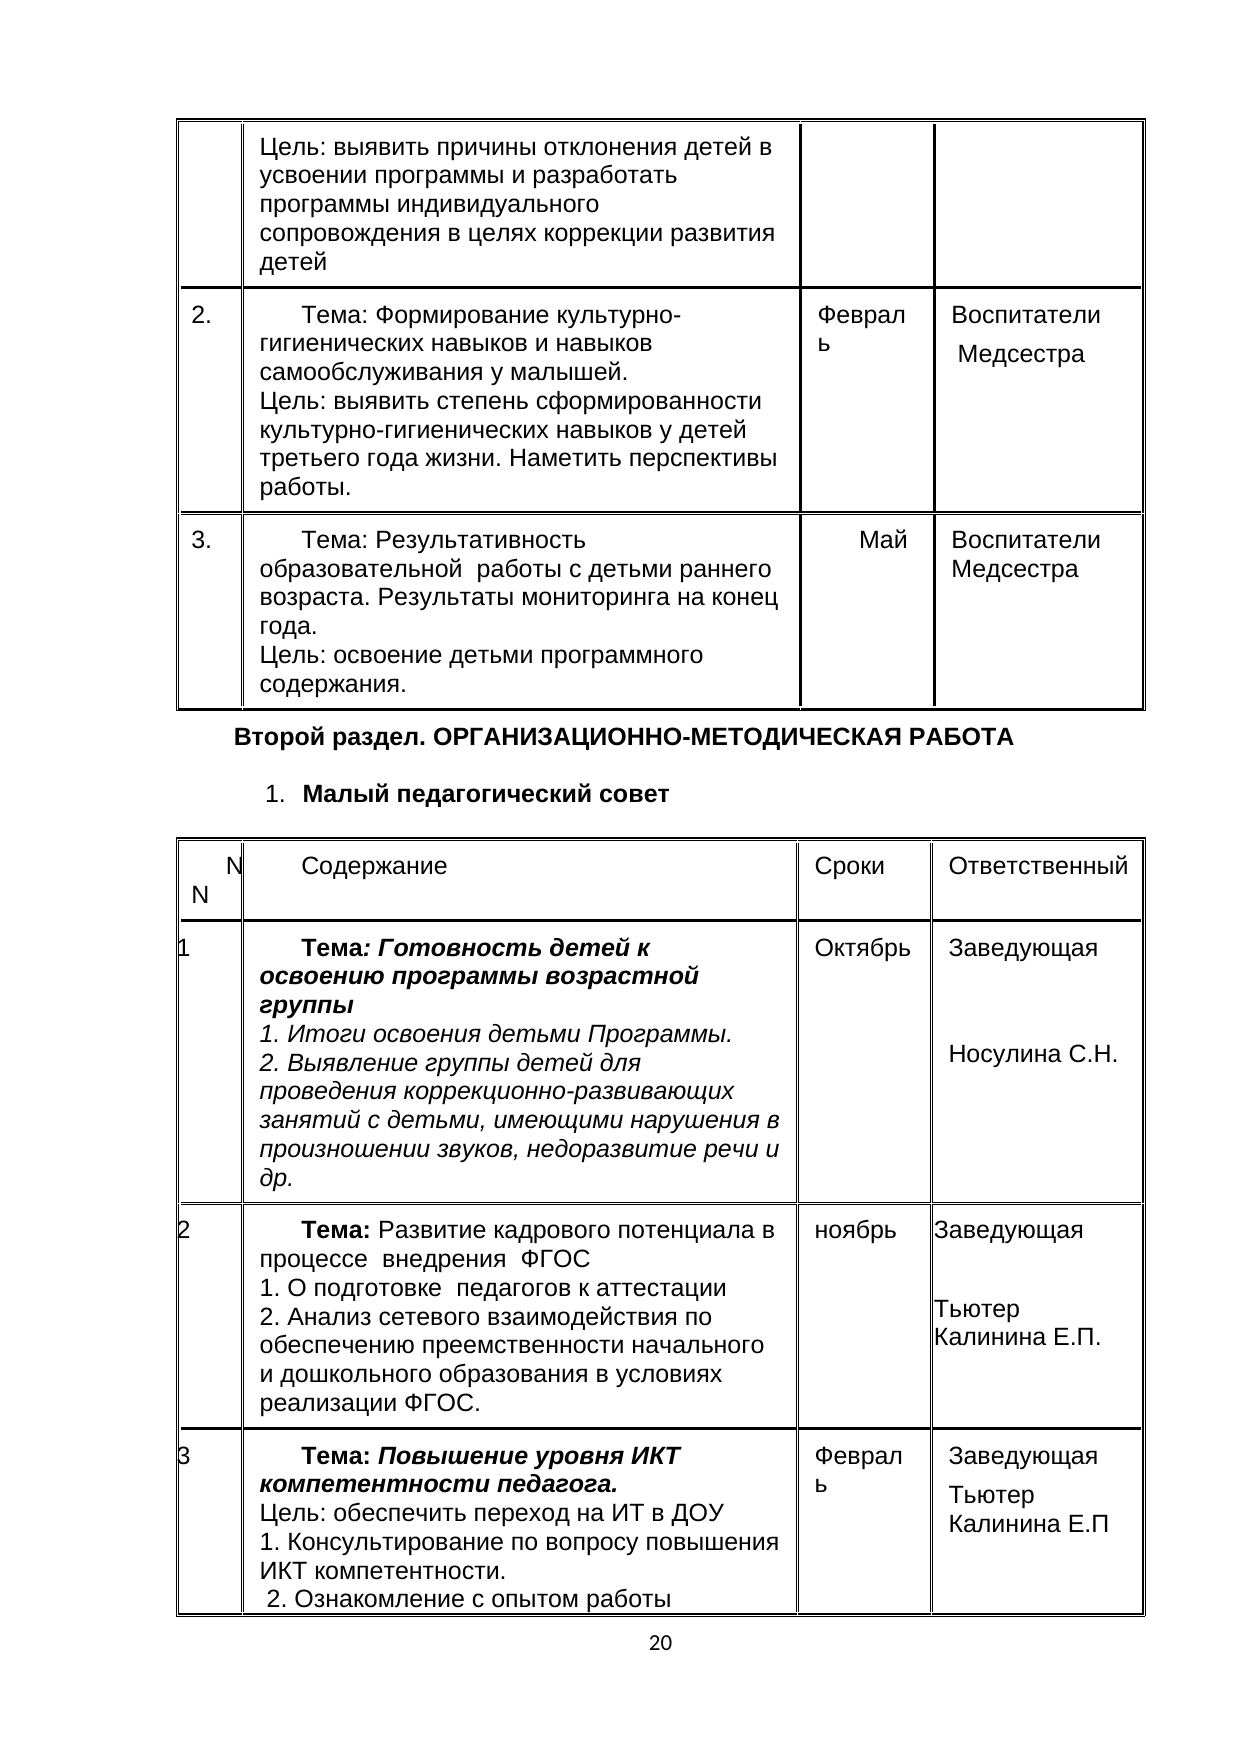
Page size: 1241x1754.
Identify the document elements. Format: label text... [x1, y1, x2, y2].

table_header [179, 122, 1143, 708]
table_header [177, 839, 1144, 1613]
